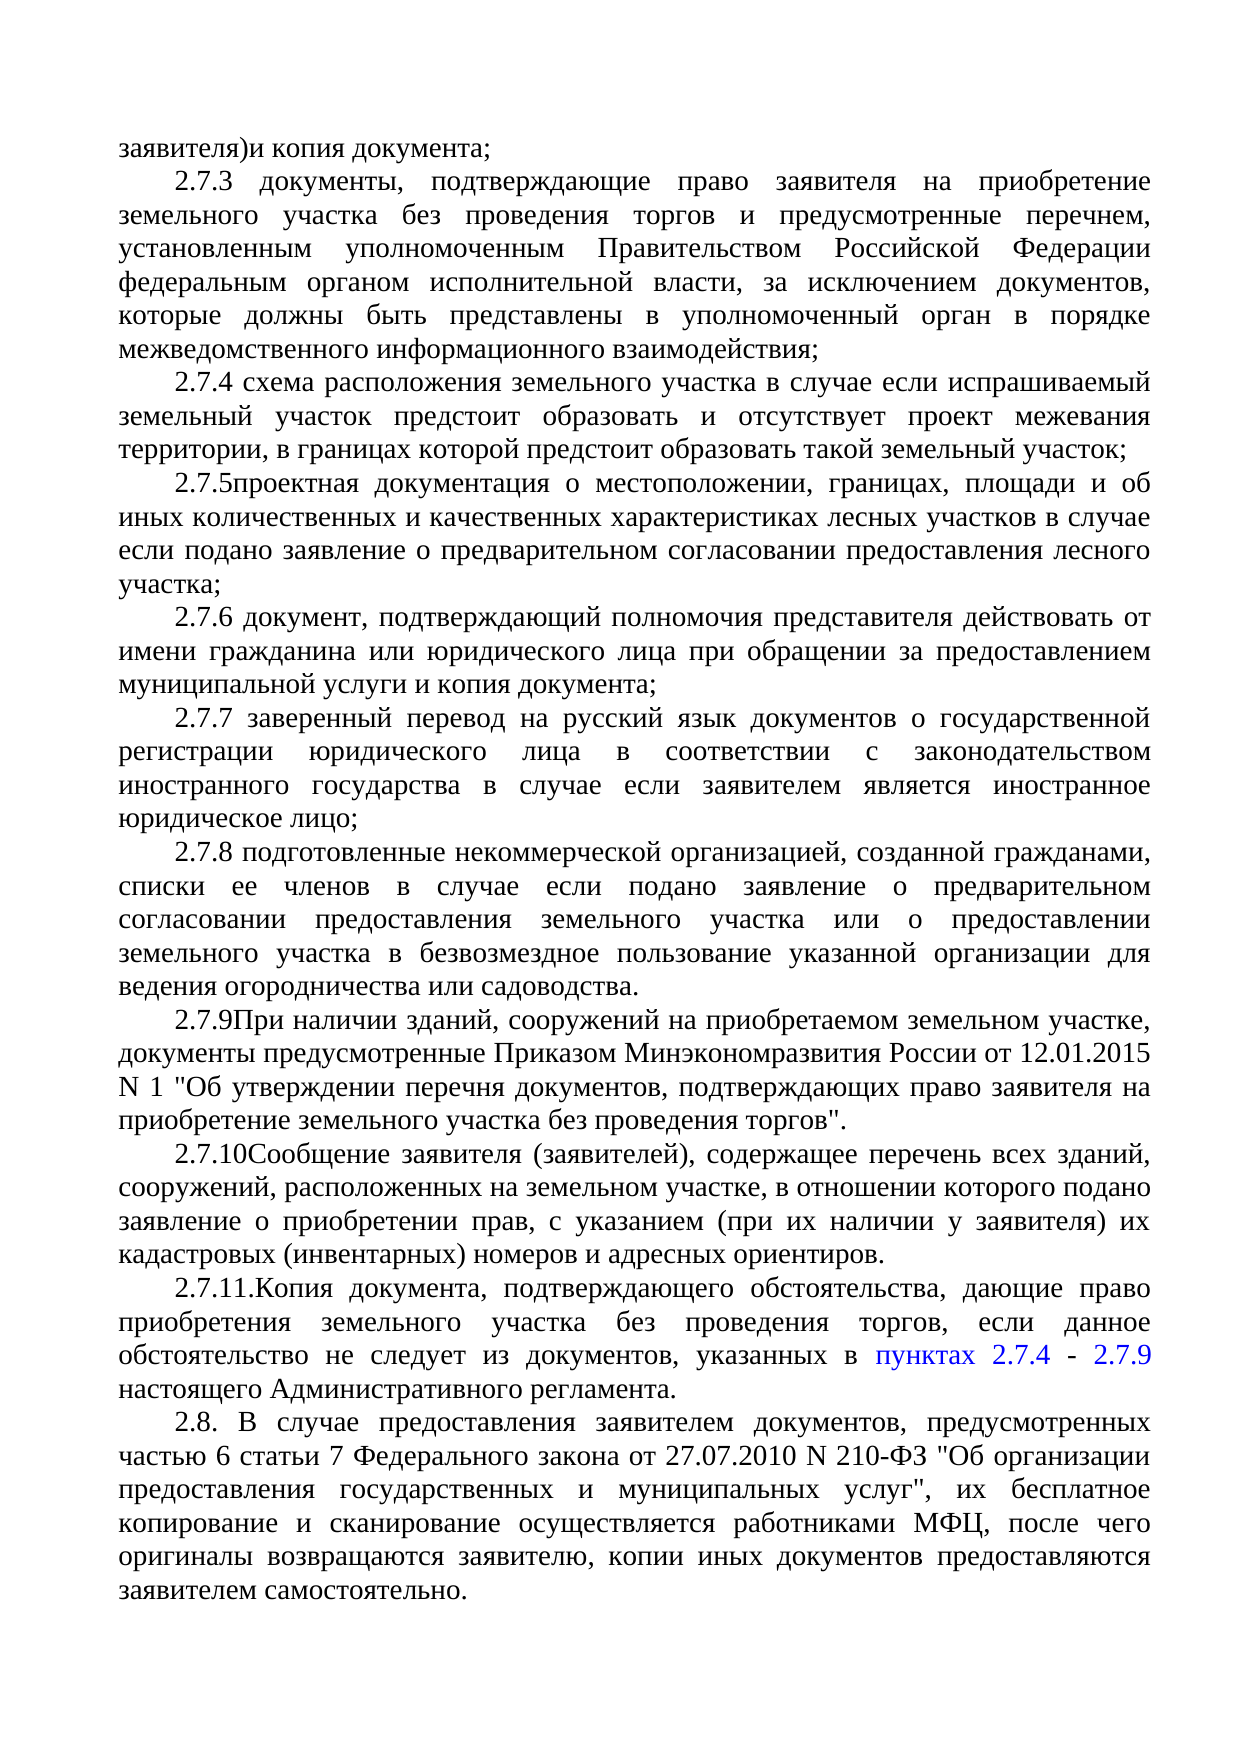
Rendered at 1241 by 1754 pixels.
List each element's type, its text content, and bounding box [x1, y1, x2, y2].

text 2.7.9При наличии зданий, сооружений на приобретаемом земельном участке, документы предусмотренные Приказом Минэкономразвития России от 12.01.2015 N 1 "Об утверждении перечня документов, подтверждающих право заявителя на приобретение земельного участка без проведения торгов". [118, 1002, 1152, 1136]
text 2.7.8 подготовленные некоммерческой организацией, созданной гражданами, списки ее членов в случае если подано заявление о предварительном согласовании предоставления земельного участка или о предоставлении земельного участка в безвозмездное пользование указанной организации для ведения огородничества или садоводства. [118, 834, 1152, 1002]
text 2.7.7 заверенный перевод на русский язык документов о государственной регистрации юридического лица в соответствии с законодательством иностранного государства в случае если заявителем является иностранное юридическое лицо; [118, 700, 1152, 834]
text 2.7.3 документы, подтверждающие право заявителя на приобретение земельного участка без проведения торгов и предусмотренные перечнем, установленным уполномоченным Правительством Российской Федерации федеральным органом исполнительной власти, за исключением документов, которые должны быть представлены в уполномоченный орган в порядке межведомственного информационного взаимодействия; [118, 163, 1152, 364]
text 2.8. В случае предоставления заявителем документов, предусмотренных частью 6 статьи 7 Федерального закона от 27.07.2010 N 210-ФЗ "Об организации предоставления государственных и муниципальных услуг", их бесплатное копирование и сканирование осуществляется работниками МФЦ, после чего оригиналы возвращаются заявителю, копии иных документов предоставляются заявителем самостоятельно. [118, 1404, 1152, 1606]
text 2.7.6 документ, подтверждающий полномочия представителя действовать от имени гражданина или юридического лица при обращении за предоставлением муниципальной услуги и копия документа; [118, 599, 1152, 700]
text 2.7.11.Копия документа, подтверждающего обстоятельства, дающие право приобретения земельного участка без проведения торгов, если данное обстоятельство не следует из документов, указанных в пунктах 2.7.4 - 2.7.9 настоящего Административного регламента. [118, 1270, 1152, 1404]
text 2.7.10Сообщение заявителя (заявителей), содержащее перечень всех зданий, сооружений, расположенных на земельном участке, в отношении которого подано заявление о приобретении прав, с указанием (при их наличии у заявителя) их кадастровых (инвентарных) номеров и адресных ориентиров. [118, 1136, 1152, 1270]
text 2.7.4 схема расположения земельного участка в случае если испрашиваемый земельный участок предстоит образовать и отсутствует проект межевания территории, в границах которой предстоит образовать такой земельный участок; [118, 364, 1152, 465]
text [118, 130, 1152, 163]
text 2.7.5проектная документация о местоположении, границах, площади и об иных количественных и качественных характеристиках лесных участков в случае если подано заявление о предварительном согласовании предоставления лесного участка; [118, 465, 1152, 599]
